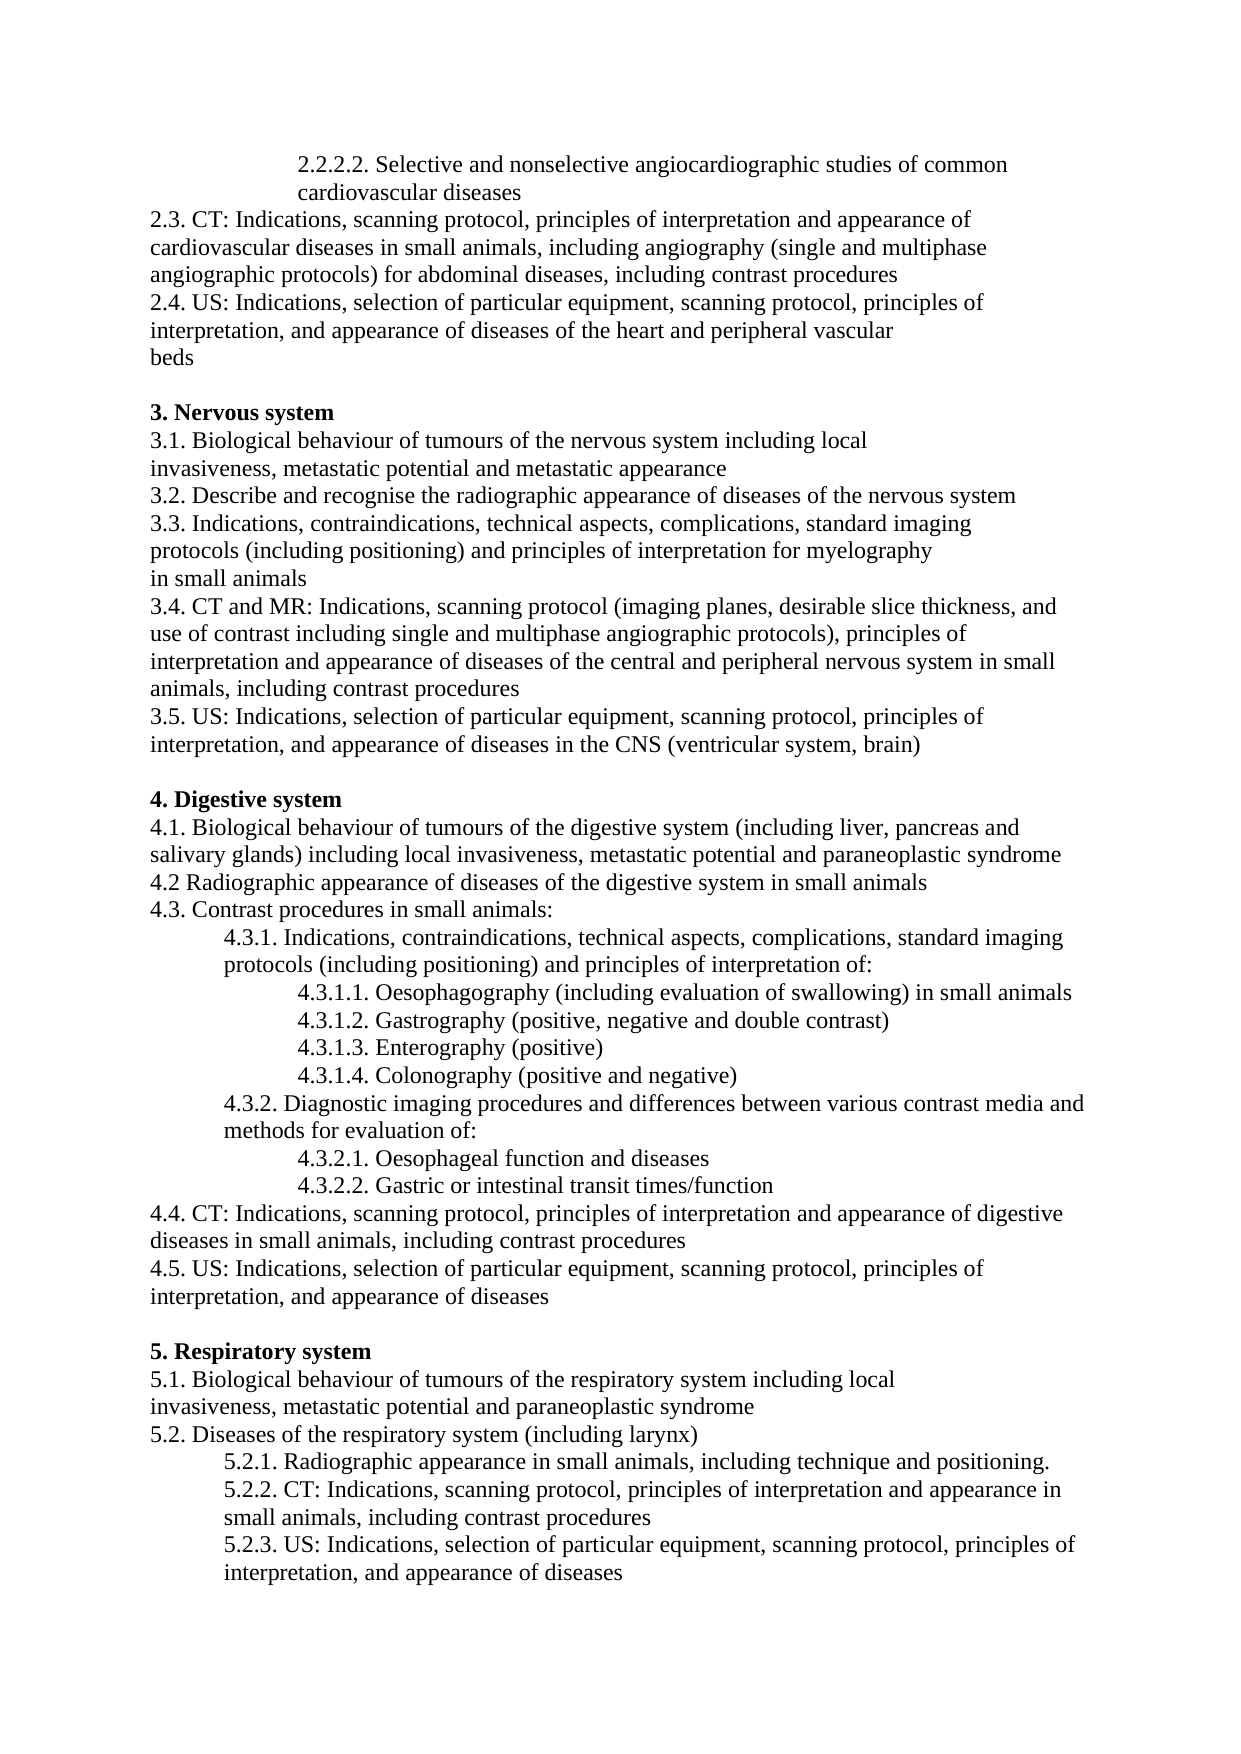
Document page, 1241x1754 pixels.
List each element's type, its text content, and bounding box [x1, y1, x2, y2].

text 5. Respiratory system [150, 1337, 1090, 1364]
text 5.2.3. US: Indications, selection of particular equipment, scanning protocol, principles of interpretation, and appearance of diseases [224, 1530, 1090, 1585]
text 5.2. Diseases of the respiratory system (including larynx) [150, 1420, 1090, 1447]
text in small animals [150, 564, 1090, 592]
text 4. Digestive system [150, 785, 1090, 812]
text 3.5. US: Indications, selection of particular equipment, scanning protocol, principles of interpretation, and appearance of diseases in the CNS (ventricular system, brain) [150, 702, 1090, 757]
text 4.4. CT: Indications, scanning protocol, principles of interpretation and appearance of digestive diseases in small animals, including contrast procedures [150, 1199, 1090, 1254]
text 2.2.2.2. Selective and nonselective angiocardiographic studies of common cardiovascular diseases [297, 150, 1090, 205]
text 3.2. Describe and recognise the radiographic appearance of diseases of the nervous system [150, 481, 1090, 509]
text 4.3.1.1. Oesophagography (including evaluation of swallowing) in small animals [297, 978, 1090, 1006]
text 5.1. Biological behaviour of tumours of the respiratory system including local [150, 1364, 1090, 1392]
text beds [150, 343, 1090, 371]
text 4.3.1.4. Colonography (positive and negative) [224, 1061, 1090, 1088]
text protocols (including positioning) and principles of interpretation for myelography [150, 536, 1090, 564]
text invasiveness, metastatic potential and paraneoplastic syndrome [150, 1392, 1090, 1420]
text 4.5. US: Indications, selection of particular equipment, scanning protocol, principles of interpretation, and appearance of diseases [150, 1254, 1090, 1309]
text 3.3. Indications, contraindications, technical aspects, complications, standard imaging [150, 509, 1090, 536]
text 4.3.2.2. Gastric or intestinal transit times/function [224, 1171, 1090, 1199]
text 2.4. US: Indications, selection of particular equipment, scanning protocol, principles of interpretation, and appearance of diseases of the heart and peripheral vascular [150, 288, 1090, 343]
text 3.4. CT and MR: Indications, scanning protocol (imaging planes, desirable slice thickness, and use of contrast including single and multiphase angiographic protocols), principles of interpretation and appearance of diseases of the central and peripheral nervous system in small animals, including contrast procedures [150, 592, 1090, 702]
text invasiveness, metastatic potential and metastatic appearance [150, 454, 1090, 481]
text 4.2 Radiographic appearance of diseases of the digestive system in small animals [150, 868, 1090, 895]
text 5.2.1. Radiographic appearance in small animals, including technique and positioning. [224, 1447, 1090, 1475]
text 2.3. CT: Indications, scanning protocol, principles of interpretation and appearance of cardiovascular diseases in small animals, including angiography (single and multiphase angiographic protocols) for abdominal diseases, including contrast procedures [150, 205, 1090, 288]
text 4.1. Biological behaviour of tumours of the digestive system (including liver, pancreas and salivary glands) including local invasiveness, metastatic potential and paraneoplastic syndrome [150, 812, 1090, 868]
text 4.3. Contrast procedures in small animals: [150, 895, 1090, 923]
text 4.3.2.1. Oesophageal function and diseases [224, 1144, 1090, 1171]
text 3.1. Biological behaviour of tumours of the nervous system including local [150, 426, 1090, 454]
text 5.2.2. CT: Indications, scanning protocol, principles of interpretation and appearance in small animals, including contrast procedures [224, 1475, 1090, 1530]
text 4.3.1.2. Gastrography (positive, negative and double contrast) [224, 1006, 1090, 1033]
text 3. Nervous system [150, 398, 1090, 426]
text 4.3.1.3. Enterography (positive) [224, 1033, 1090, 1061]
text 4.3.1. Indications, contraindications, technical aspects, complications, standard imaging protocols (including positioning) and principles of interpretation of: [224, 923, 1090, 978]
text 4.3.2. Diagnostic imaging procedures and differences between various contrast media and methods for evaluation of: [224, 1088, 1090, 1144]
